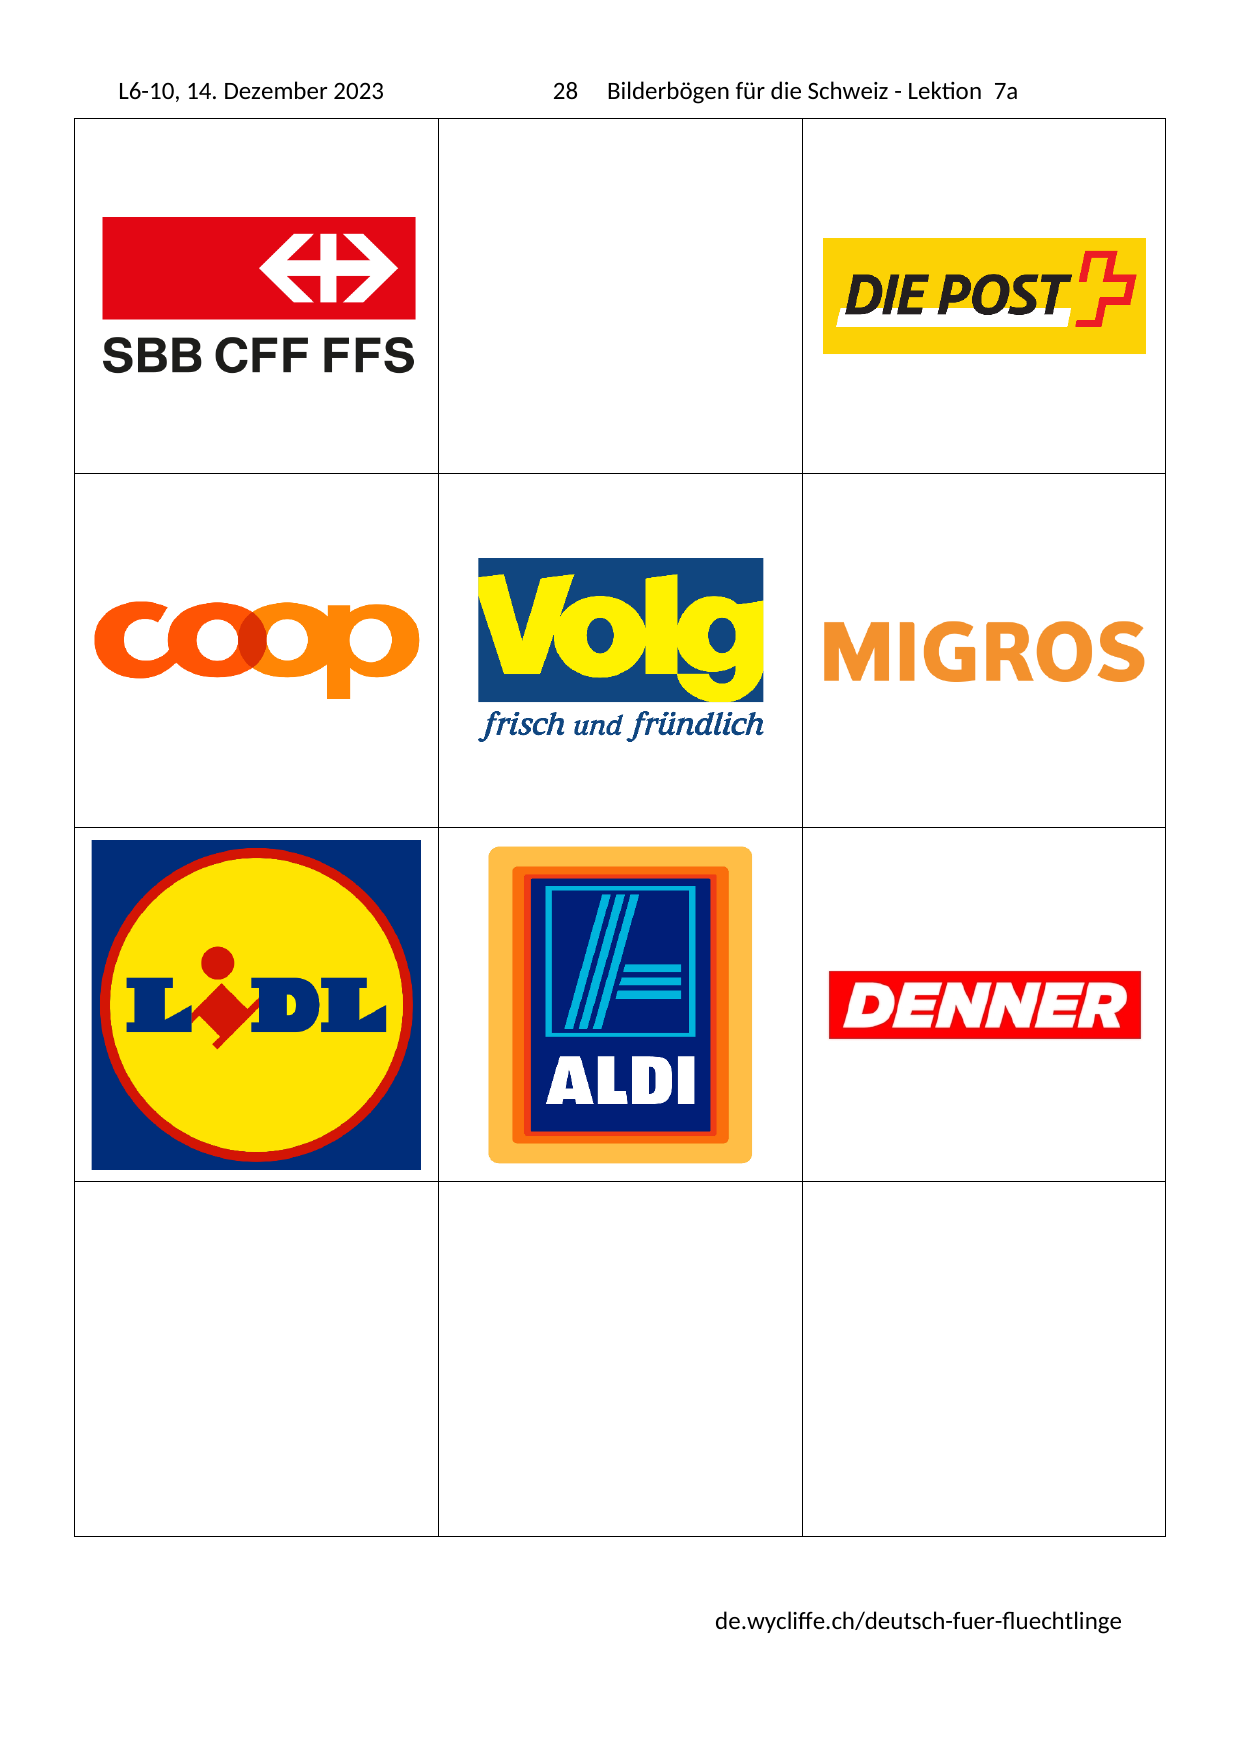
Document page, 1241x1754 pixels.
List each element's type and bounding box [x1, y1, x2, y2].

table_cell [803, 1182, 1165, 1536]
picture [821, 236, 1147, 355]
table_header [439, 119, 802, 472]
table_cell [439, 828, 802, 1181]
table_header [75, 119, 438, 472]
picture [89, 208, 424, 384]
picture [462, 542, 779, 758]
picture [819, 615, 1149, 685]
table_cell [439, 474, 802, 827]
picture [91, 840, 421, 1170]
table_cell [803, 474, 1165, 827]
table_cell [75, 474, 438, 827]
picture [480, 838, 760, 1171]
table_cell [803, 828, 1165, 1181]
table_cell [439, 1182, 802, 1536]
table_cell [75, 828, 438, 1181]
table_header [803, 119, 1165, 472]
picture [824, 967, 1144, 1042]
table_cell [75, 1182, 438, 1536]
picture [84, 591, 429, 709]
